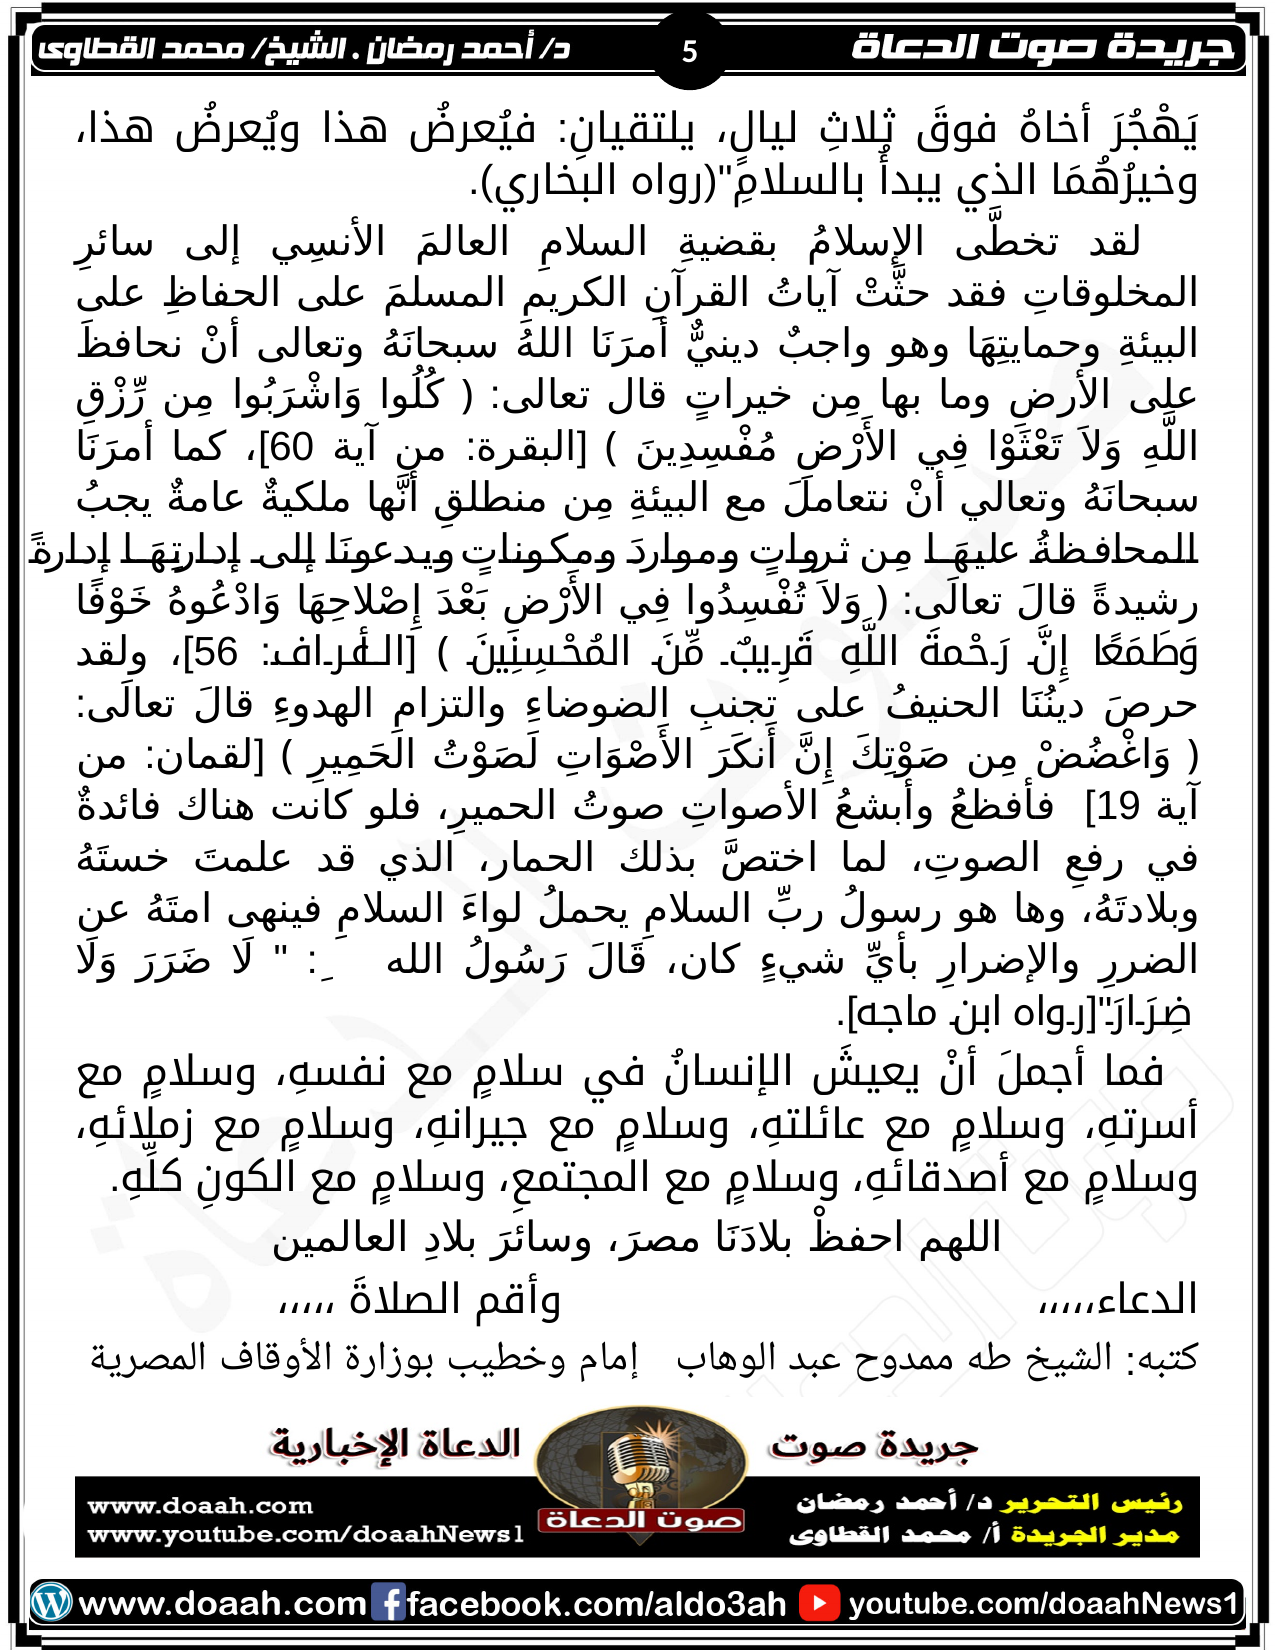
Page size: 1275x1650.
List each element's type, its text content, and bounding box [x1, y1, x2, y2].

text اللهم احفظْ بلادَنَا مصرَ، وسائرَ بلادِ العالمين [75, 1213, 1200, 1262]
text لقد تخطَّى الإسلامُ بقضيةِ السلامِ العالمَ الأنسِي إلى سائرِ المخلوقاتِ فقد حثَّتْ آياتُ القرآنِ الكريمِ المسلمَ على الحفاظِ على البيئةِ وحمايتِهَا وهو واجبٌ دينيٌّ أمرَنَا اللهُ سبحانَهُ وتعالى أنْ نحافظَ على الأرضِ وما بها مِن خيراتٍ قال تعالى: ﴿ كُلُوا وَاشْرَبُوا مِن رِّزْقِ اللَّهِ وَلاَ تَعْثَوْا فِي الأَرْضِ مُفْسِدِينَ ﴾ [البقرة: من آية 60]، كما أمرَنَا سبحانَهُ وتعالي أنْ نتعاملَ مع البيئةِ مِن منطلقِ أنَّها ملكيةٌ عامةٌ يجبُ المحافظةُ عليهَا مِن ثرواتٍ ومواردَ ومكوناتٍ ويدعونَا إلى إدارتِهَا إدارةً رشيدةً قالَ تعالَى: ﴿ وَلاَ تُفْسِدُوا فِي الأَرْضِ بَعْدَ إِصْلاحِهَا وَادْعُوهُ خَوْفًا وَطَمَعًا إِنَّ رَحْمةَ اللَّهِ قَرِيبٌ مِّنَ المُحْسِنِينَ ﴾ [الأعراف: 56]، ولقد حرصَ دينُنَا الحنيفُ على تجنبِ الضوضاءِ والتزامِ الهدوءِ قالَ تعالَى: ﴿ وَاغْضُضْ مِن صَوْتِكَ إِنَّ أَنكَرَ الأَصْوَاتِ لَصَوْتُ الحَمِيرِ ﴾ [لقمان: من آية 19] فأفظعُ وأبشعُ الأصواتِ صوتُ الحميرِ، فلو كانت هناك فائدةٌ في رفعِ الصوتِ، لما اختصَّ بذلك الحمار، الذي قد علمتَ خستَهُ وبلادتَهُ، وها هو رسولُ ربِّ السلامِ يحملُ لواءَ السلامِ فينهى امتَهُ عن الضررِ والإضرارِ بأيِّ شيءٍ كان، قَالَ رَسُولُ اللهِ ﷺ: " ‌لَا ‌ضَرَرَ ‌وَلَا ‌ضِرَارَ"[رواه ابن ماجه]. [75, 217, 1200, 1034]
text الدعاء،،،،، وأقم الصلاةَ ،،،،، [75, 1275, 1200, 1323]
text كتبه: الشيخ طه ممدوح عبد الوهاب إمام وخطيب بوزارة الأوقاف المصرية [75, 1336, 1200, 1384]
text فما أجملَ أنْ يعيشَ الإنسانُ في سلامٍ مع نفسهِ، وسلامٍ مع أسرتهِ، وسلامٍ مع عائلتهِ، وسلامٍ مع جيرانهِ، وسلامٍ مع زملائهِ، وسلامٍ مع أصدقائهِ، وسلامٍ مع المجتمعِ، وسلامٍ مع الكونِ كلِّهِ. [75, 1047, 1200, 1200]
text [75, 103, 1200, 204]
picture [0, 0, 1275, 1650]
